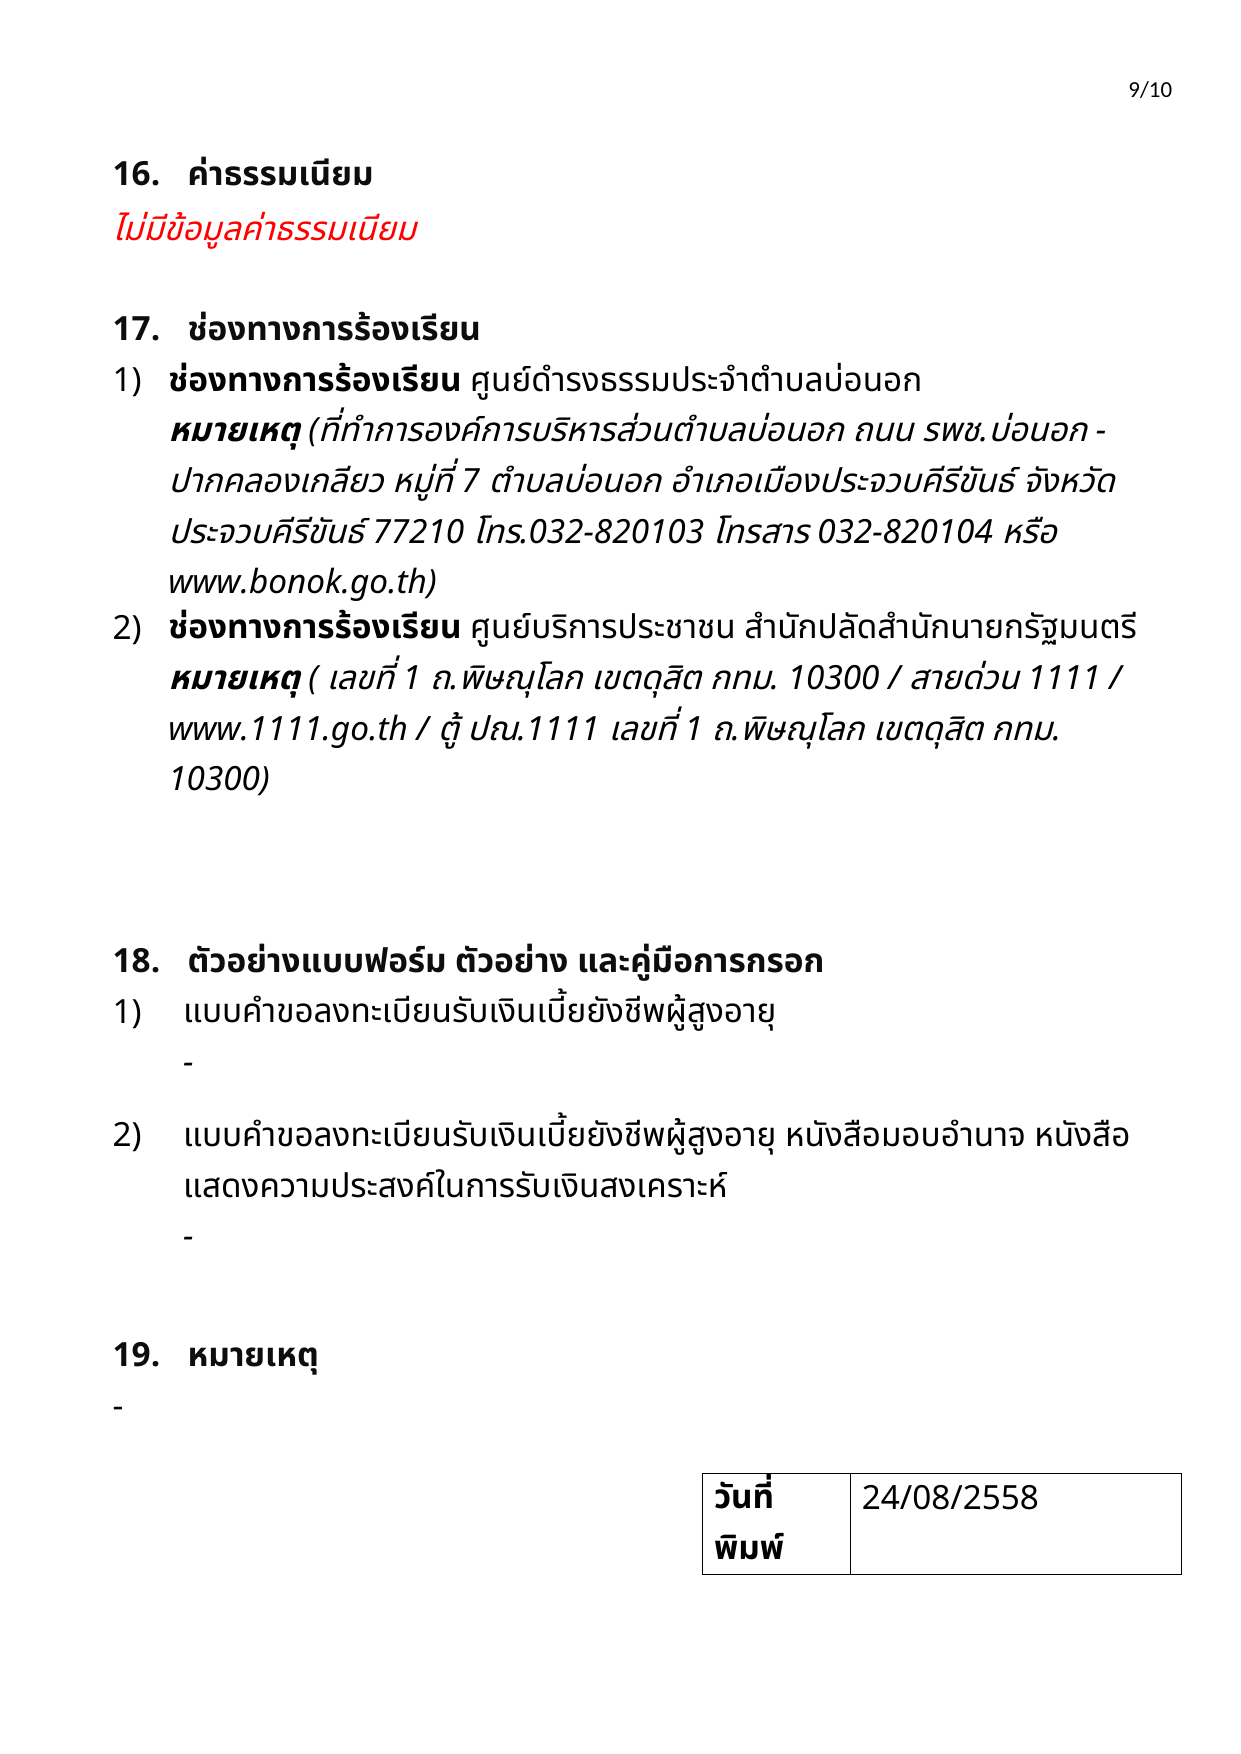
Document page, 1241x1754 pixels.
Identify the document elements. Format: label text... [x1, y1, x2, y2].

list ค่าธรรมเนียม [112, 150, 1172, 201]
table_cell 2) [101, 604, 157, 801]
text - [112, 1382, 1172, 1427]
table_header ช่องทางการร้องเรียน ศูนย์ดำรงธรรมประจำตำบลบ่อนอก หมายเหตุ (ที่ทำการองค์การบริหารส่วนตำบลบ่อนอก ถนน รพช.บ่อนอก - ปากคลองเกลียว หมู่ที่ 7 ตำบลบ่อนอก อำเภอเมืองประจวบคีรีขันธ์ จังหวัดประจวบคีรีขันธ์ 77210 โทร.032-820103 โทรสาร 032-820104 หรือ www.bonok.go.th) [157, 356, 1161, 603]
table_header วันที่พิมพ์ [703, 1474, 850, 1574]
list ตัวอย่างแบบฟอร์ม ตัวอย่าง และคู่มือการกรอก [112, 937, 1172, 987]
table_header แบบคำขอลงทะเบียนรับเงินเบี้ยยังชีพผู้สูงอายุ - [172, 988, 1161, 1111]
table_cell ช่องทางการร้องเรียน ศูนย์บริการประชาชน สำนักปลัดสำนักนายกรัฐมนตรี หมายเหตุ ( เลขที่ 1 ถ.พิษณุโลก เขตดุสิต กทม. 10300 / สายด่วน 1111 / www.1111.go.th / ตู้ ปณ.1111 เลขที่ 1 ถ.พิษณุโลก เขตดุสิต กทม. 10300) [157, 604, 1161, 801]
table_cell 2) [101, 1111, 172, 1286]
list หมายเหตุ [112, 1331, 1172, 1382]
table_header 24/08/2558 [851, 1474, 1181, 1574]
table_cell แบบคำขอลงทะเบียนรับเงินเบี้ยยังชีพผู้สูงอายุ หนังสือมอบอำนาจ หนังสือแสดงความประสงค์ในการรับเงินสงเคราะห์ - [172, 1111, 1161, 1286]
table_header 1) [101, 988, 172, 1111]
table_header 1) [101, 356, 157, 603]
list ช่องทางการร้องเรียน [112, 305, 1172, 356]
table_header ไม่มีข้อมูลค่าธรรมเนียม [101, 201, 1176, 260]
